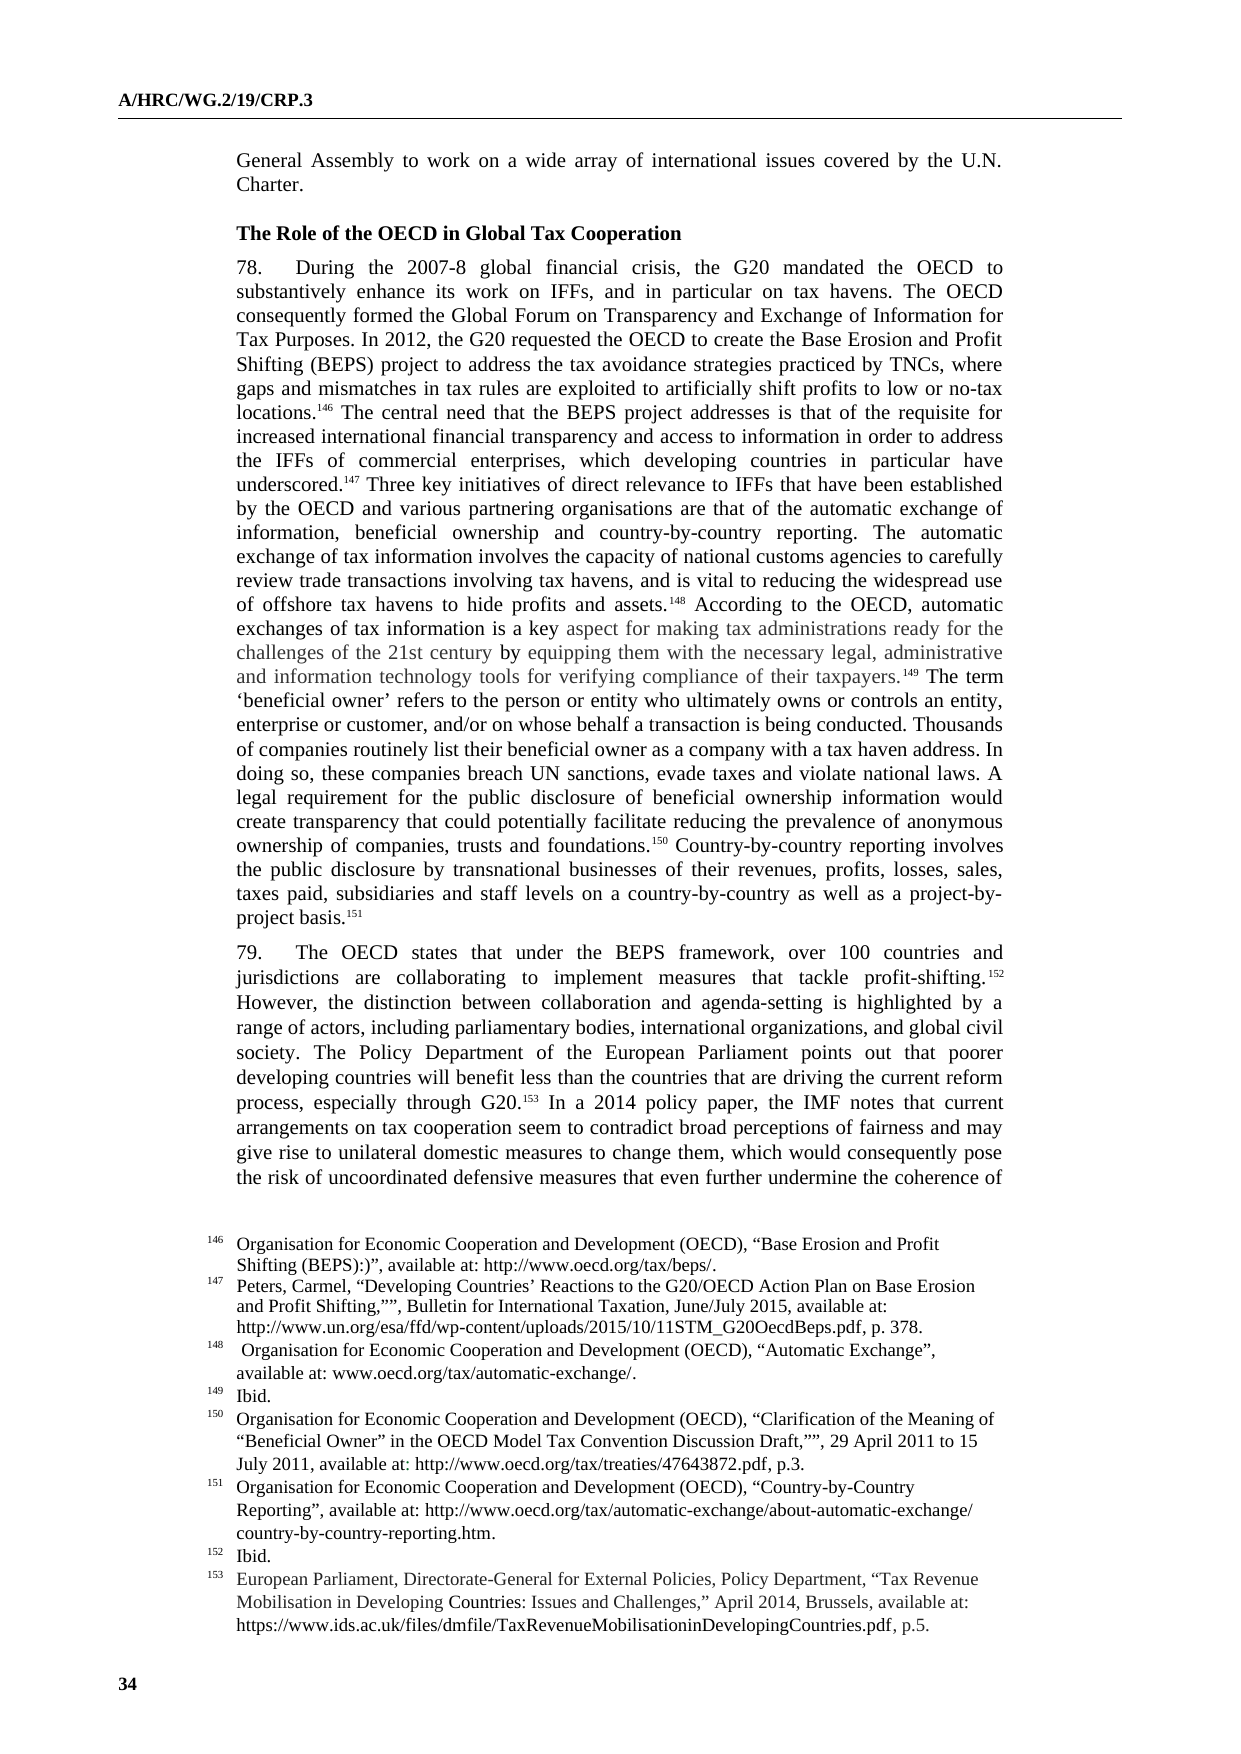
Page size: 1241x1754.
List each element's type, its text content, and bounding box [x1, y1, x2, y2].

text The Role of the OECD in Global Tax Cooperation [118, 221, 1004, 245]
text 79. The OECD states that under the BEPS framework, over 100 countries and jurisdictions are collaborating to implement measures that tackle profit-shifting. However, the distinction between collaboration and agenda-setting is highlighted by a range of actors, including parliamentary bodies, international organizations, and global civil society. The Policy Department of the European Parliament points out that poorer developing countries will benefit less than the countries that are driving the current reform process, especially through G20. In a 2014 policy paper, the IMF notes that current arrangements on tax cooperation seem to contradict broad perceptions of fairness and may give rise to unilateral domestic measures to change them, which would consequently pose the risk of uncoordinated defensive measures that even further undermine the coherence of the international tax system. Many international civil society and research advocates state that the inclusion of most developing countries is not on an equal footing as they are only allowed to participate once the agenda has been set by developed countries. In response to the criticism about the exclusion of developing countries, the OECD invited 14 additional developing countries to its Global Forum in 2015, where decisions are made and implemented by the organization. Advocates for containing IFFs argue that over 100 countries were still missing from the decision-making process. Although developing countries were invited to send comments to public hearings and to participate in regional consultations, this participation does not compensate for the absence of developing countries’ voice in the decision-making process when they are required to implement and adhere to the outcome of the decisions. Free, active and meaningful participation, on the other hand, including voice, space, empowerment and representation, and equality of opportunity including in decision-making, are basic tenets of the RTD, so is justice and equity in global governance. [236, 939, 1004, 1189]
text 78. During the 2007-8 global financial crisis, the G20 mandated the OECD to substantively enhance its work on IFFs, and in particular on tax havens. The OECD consequently formed the Global Forum on Transparency and Exchange of Information for Tax Purposes. In 2012, the G20 requested the OECD to create the Base Erosion and Profit Shifting (BEPS) project to address the tax avoidance strategies practiced by TNCs, where gaps and mismatches in tax rules are exploited to artificially shift profits to low or no-tax locations. The central need that the BEPS project addresses is that of the requisite for increased international financial transparency and access to information in order to address the IFFs of commercial enterprises, which developing countries in particular have underscored. Three key initiatives of direct relevance to IFFs that have been established by the OECD and various partnering organisations are that of the automatic exchange of information, beneficial ownership and country-by-country reporting. The automatic exchange of tax information involves the capacity of national customs agencies to carefully review trade transactions involving tax havens, and is vital to reducing the widespread use of offshore tax havens to hide profits and assets. According to the OECD, automatic exchanges of tax information is a key aspect for making tax administrations ready for the challenges of the 21st century by equipping them with the necessary legal, administrative and information technology tools for verifying compliance of their taxpayers. The term ‘beneficial owner’ refers to the person or entity who ultimately owns or controls an entity, enterprise or customer, and/or on whose behalf a transaction is being conducted. Thousands of companies routinely list their beneficial owner as a company with a tax haven address. In doing so, these companies breach UN sanctions, evade taxes and violate national laws. A legal requirement for the public disclosure of beneficial ownership information would create transparency that could potentially facilitate reducing the prevalence of anonymous ownership of companies, trusts and foundations. Country-by-country reporting involves the public disclosure by transnational businesses of their revenues, profits, losses, sales, taxes paid, subsidiaries and staff levels on a country-by-country as well as a project-by-project basis. [236, 664, 1004, 929]
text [236, 148, 1004, 196]
text 78. During the 2007-8 global financial crisis, the G20 mandated the OECD to substantively enhance its work on IFFs, and in particular on tax havens. The OECD consequently formed the Global Forum on Transparency and Exchange of Information for Tax Purposes. In 2012, the G20 requested the OECD to create the Base Erosion and Profit Shifting (BEPS) project to address the tax avoidance strategies practiced by TNCs, where gaps and mismatches in tax rules are exploited to artificially shift profits to low or no-tax locations. The central need that the BEPS project addresses is that of the requisite for increased international financial transparency and access to information in order to address the IFFs of commercial enterprises, which developing countries in particular have underscored. Three key initiatives of direct relevance to IFFs that have been established by the OECD and various partnering organisations are that of the automatic exchange of information, beneficial ownership and country-by-country reporting. The automatic exchange of tax information involves the capacity of national customs agencies to carefully review trade transactions involving tax havens, and is vital to reducing the widespread use of offshore tax havens to hide profits and assets. According to the OECD, automatic exchanges of tax information is a key aspect for making tax administrations ready for the challenges of the 21st century by equipping them with the necessary legal, administrative and information technology tools for verifying compliance of their taxpayers. The term ‘beneficial owner’ refers to the person or entity who ultimately owns or controls an entity, enterprise or customer, and/or on whose behalf a transaction is being conducted. Thousands of companies routinely list their beneficial owner as a company with a tax haven address. In doing so, these companies breach UN sanctions, evade taxes and violate national laws. A legal requirement for the public disclosure of beneficial ownership information would create transparency that could potentially facilitate reducing the prevalence of anonymous ownership of companies, trusts and foundations. Country-by-country reporting involves the public disclosure by transnational businesses of their revenues, profits, losses, sales, taxes paid, subsidiaries and staff levels on a country-by-country as well as a project-by-project basis. [236, 255, 1004, 640]
